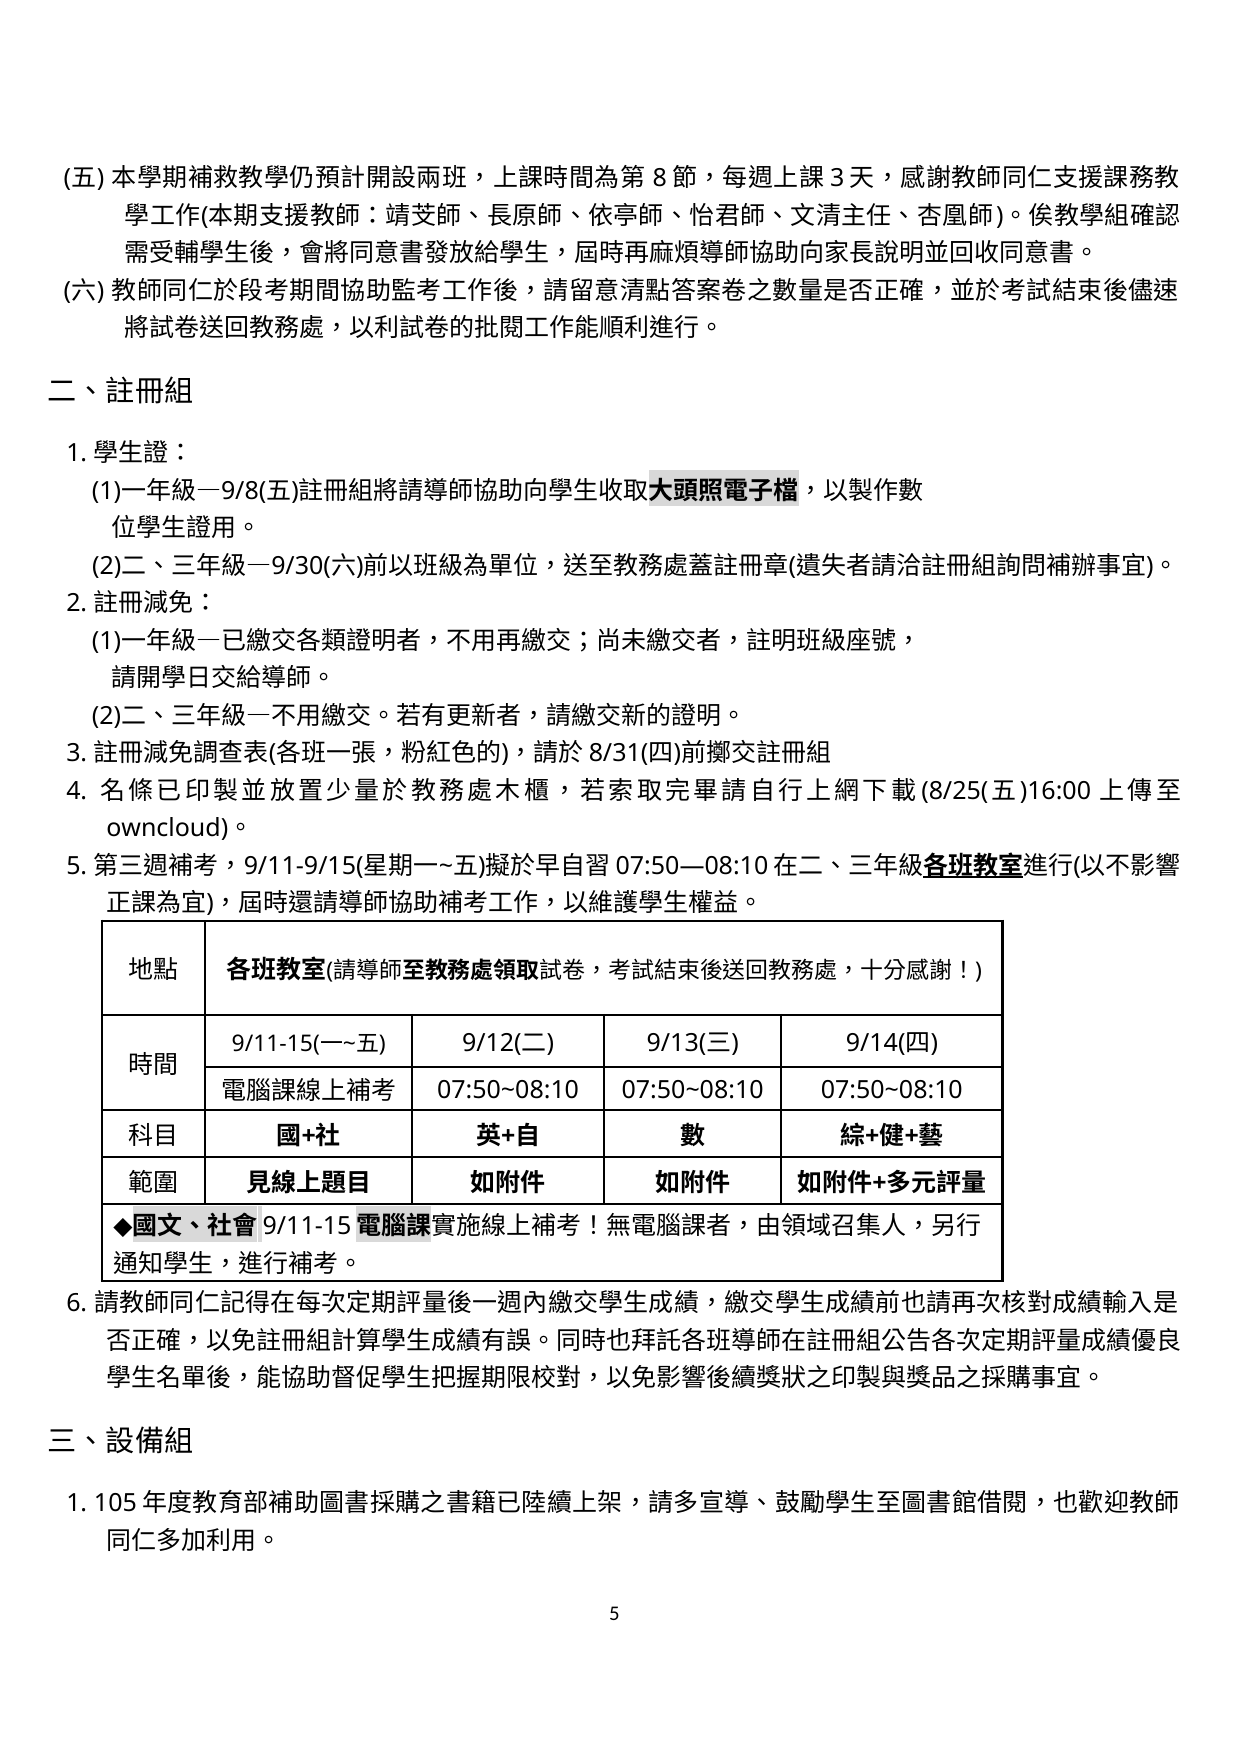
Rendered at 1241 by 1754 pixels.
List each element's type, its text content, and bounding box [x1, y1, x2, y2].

text 6. 請教師同仁記得在每次定期評量後一週內繳交學生成績，繳交學生成績前也請再次核對成績輸入是否正確，以免註冊組計算學生成績有誤。同時也拜託各班導師在註冊組公告各次定期評量成績優良學生名單後，能協助督促學生把握期限校對，以免影響後續獎狀之印製與獎品之採購事宜。 [66, 1282, 1181, 1394]
table_cell 9/14(四) [782, 1016, 1001, 1066]
table_cell 時間 [103, 1016, 204, 1109]
text 二、註冊組 [47, 351, 1181, 426]
table_cell 科目 [103, 1111, 204, 1156]
table_cell 07:50~08:10 [413, 1068, 603, 1109]
table_cell 9/11-15(一~五) [206, 1016, 411, 1066]
table_cell 07:50~08:10 [782, 1068, 1001, 1109]
text 三、設備組 [47, 1401, 1181, 1476]
text 1. 105年度教育部補助圖書採購之書籍已陸續上架，請多宣導、鼓勵學生至圖書館借閱，也歡迎教師同仁多加利用。 [66, 1482, 1181, 1557]
table_cell 如附件+多元評量 [782, 1158, 1001, 1203]
table_cell 9/12(二) [413, 1016, 603, 1066]
text (1)一年級—已繳交各類證明者，不用再繳交；尚未繳交者，註明班級座號， [47, 619, 1181, 657]
table_cell 綜+健+藝 [782, 1111, 1001, 1156]
table_cell 07:50~08:10 [605, 1068, 780, 1109]
text (六) 教師同仁於段考期間協助監考工作後，請留意清點答案卷之數量是否正確，並於考試結束後儘速將試卷送回教務處，以利試卷的批閱工作能順利進行。 [63, 269, 1181, 344]
text (2)二、三年級—不用繳交。若有更新者，請繳交新的證明。 [47, 694, 1181, 732]
table_header 地點 [103, 922, 204, 1014]
table_cell 國+社 [206, 1111, 411, 1156]
table_cell 電腦課線上補考 [206, 1068, 411, 1109]
text 2. 註冊減免： [66, 582, 1181, 619]
text 5. 第三週補考，9/11-9/15(星期一~五)擬於早自習07:50—08:10在二、三年級各班教室進行(以不影響正課為宜)，屆時還請導師協助補考工作，以維護學生權益。 [66, 844, 1181, 919]
table_cell 範圍 [103, 1158, 204, 1203]
text (五) 本學期補救教學仍預計開設兩班，上課時間為第8節，每週上課3天，感謝教師同仁支援課務教學工作(本期支援教師：靖芠師、長原師、依亭師、怡君師、文清主任、杏凰師)。俟教學組確認需受輔學生後，會將同意書發放給學生，屆時再麻煩導師協助向家長說明並回收同意書。 [63, 157, 1181, 269]
text (2)二、三年級—9/30(六)前以班級為單位，送至教務處蓋註冊章(遺失者請洽註冊組詢問補辦事宜)。 [92, 544, 1181, 582]
table_cell 數 [605, 1111, 780, 1156]
table_header 各班教室(請導師至教務處領取試卷，考試結束後送回教務處，十分感謝！) [206, 922, 1001, 1014]
table_cell 9/13(三) [605, 1016, 780, 1066]
text 位學生證用。 [47, 507, 1181, 544]
table_cell 如附件 [605, 1158, 780, 1203]
table_cell 英+自 [413, 1111, 603, 1156]
table_cell 如附件 [413, 1158, 603, 1203]
text (1)一年級—9/8(五)註冊組將請導師協助向學生收取大頭照電子檔，以製作數 [47, 469, 1181, 507]
table_cell ◆國文、社會9/11-15電腦課實施線上補考！無電腦課者，由領域召集人，另行通知學生，進行補考。 [103, 1205, 1001, 1280]
text 3. 註冊減免調查表(各班一張，粉紅色的)，請於8/31(四)前擲交註冊組 [66, 732, 1181, 769]
text 1. 學生證： [66, 432, 1181, 469]
text 請開學日交給導師。 [47, 657, 1181, 694]
table_cell 見線上題目 [206, 1158, 411, 1203]
text 4. 名條已印製並放置少量於教務處木櫃，若索取完畢請自行上網下載(8/25(五)16:00上傳至owncloud)。 [66, 769, 1181, 844]
